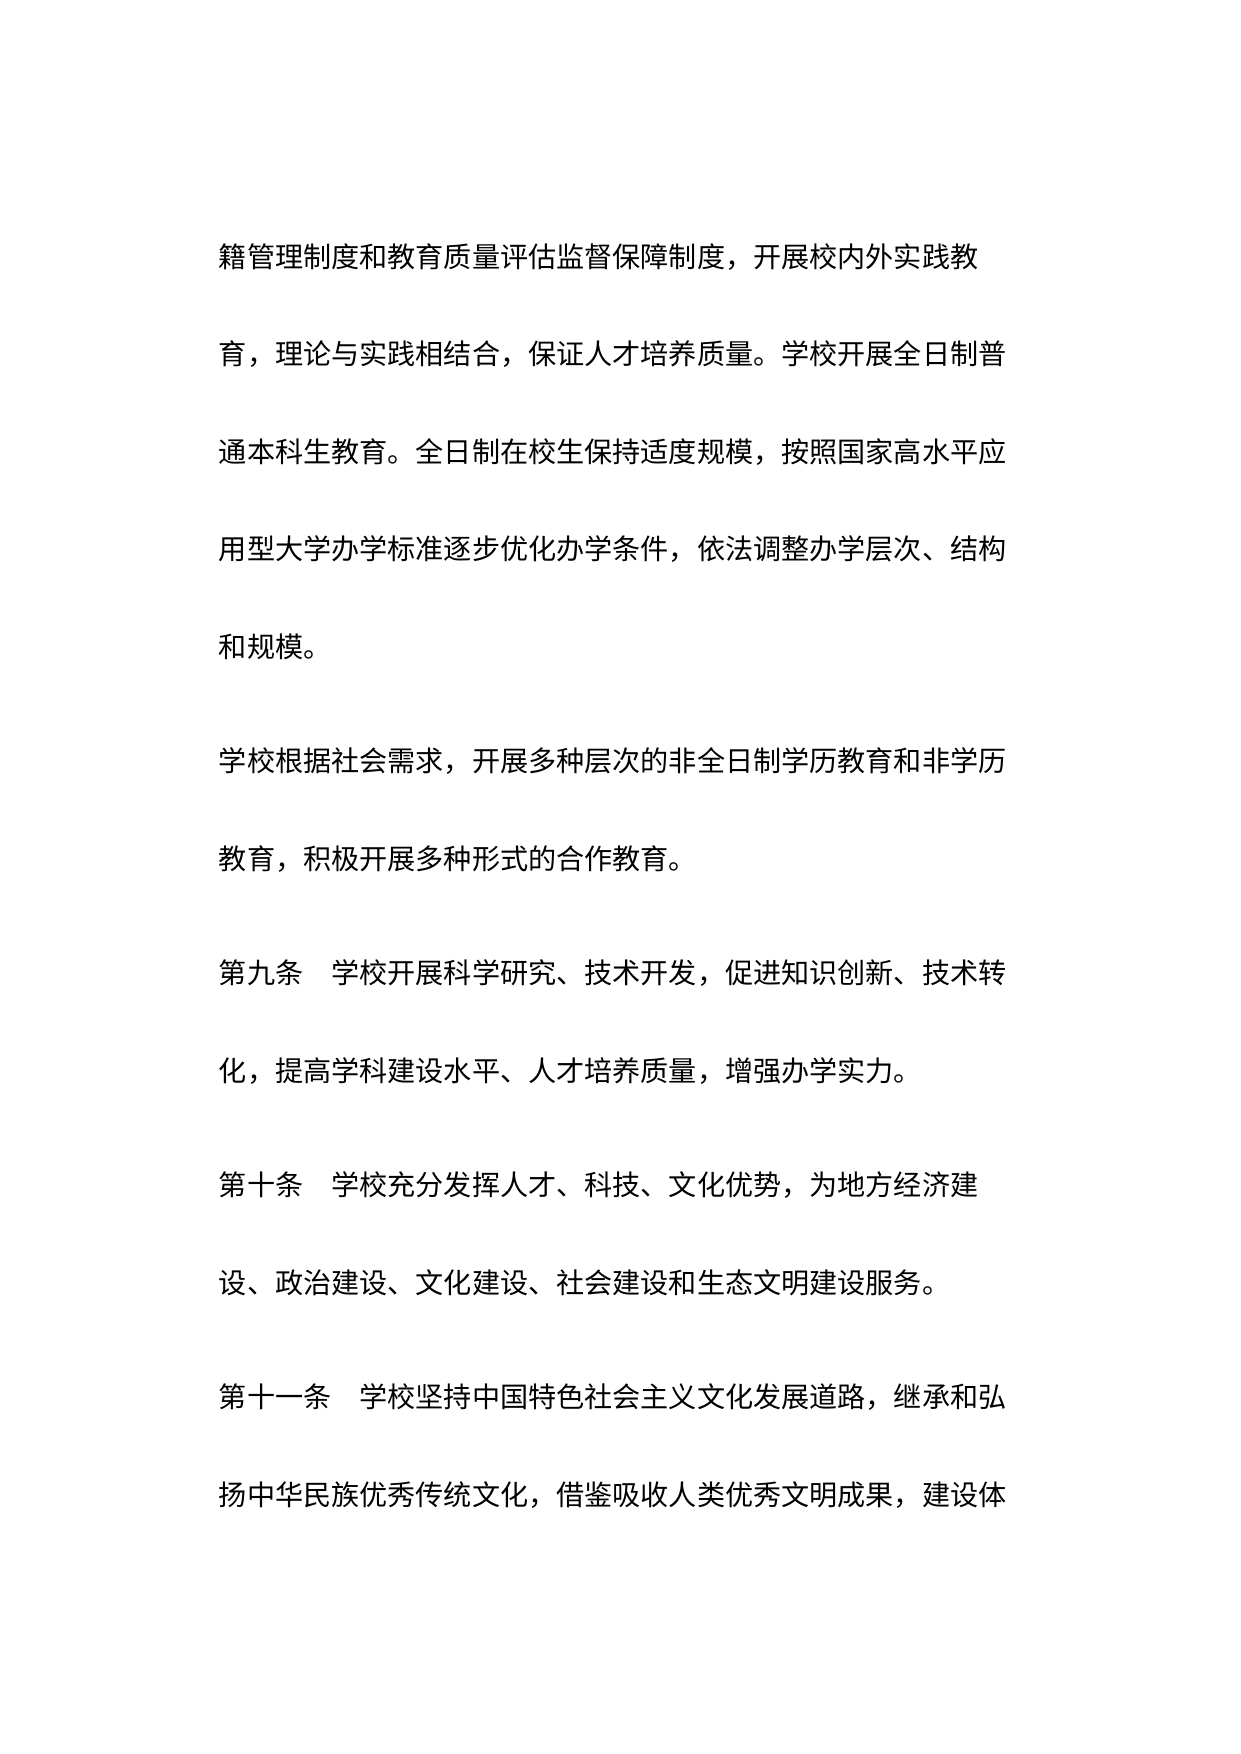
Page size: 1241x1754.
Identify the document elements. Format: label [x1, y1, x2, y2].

table_header [188, 162, 1053, 1557]
